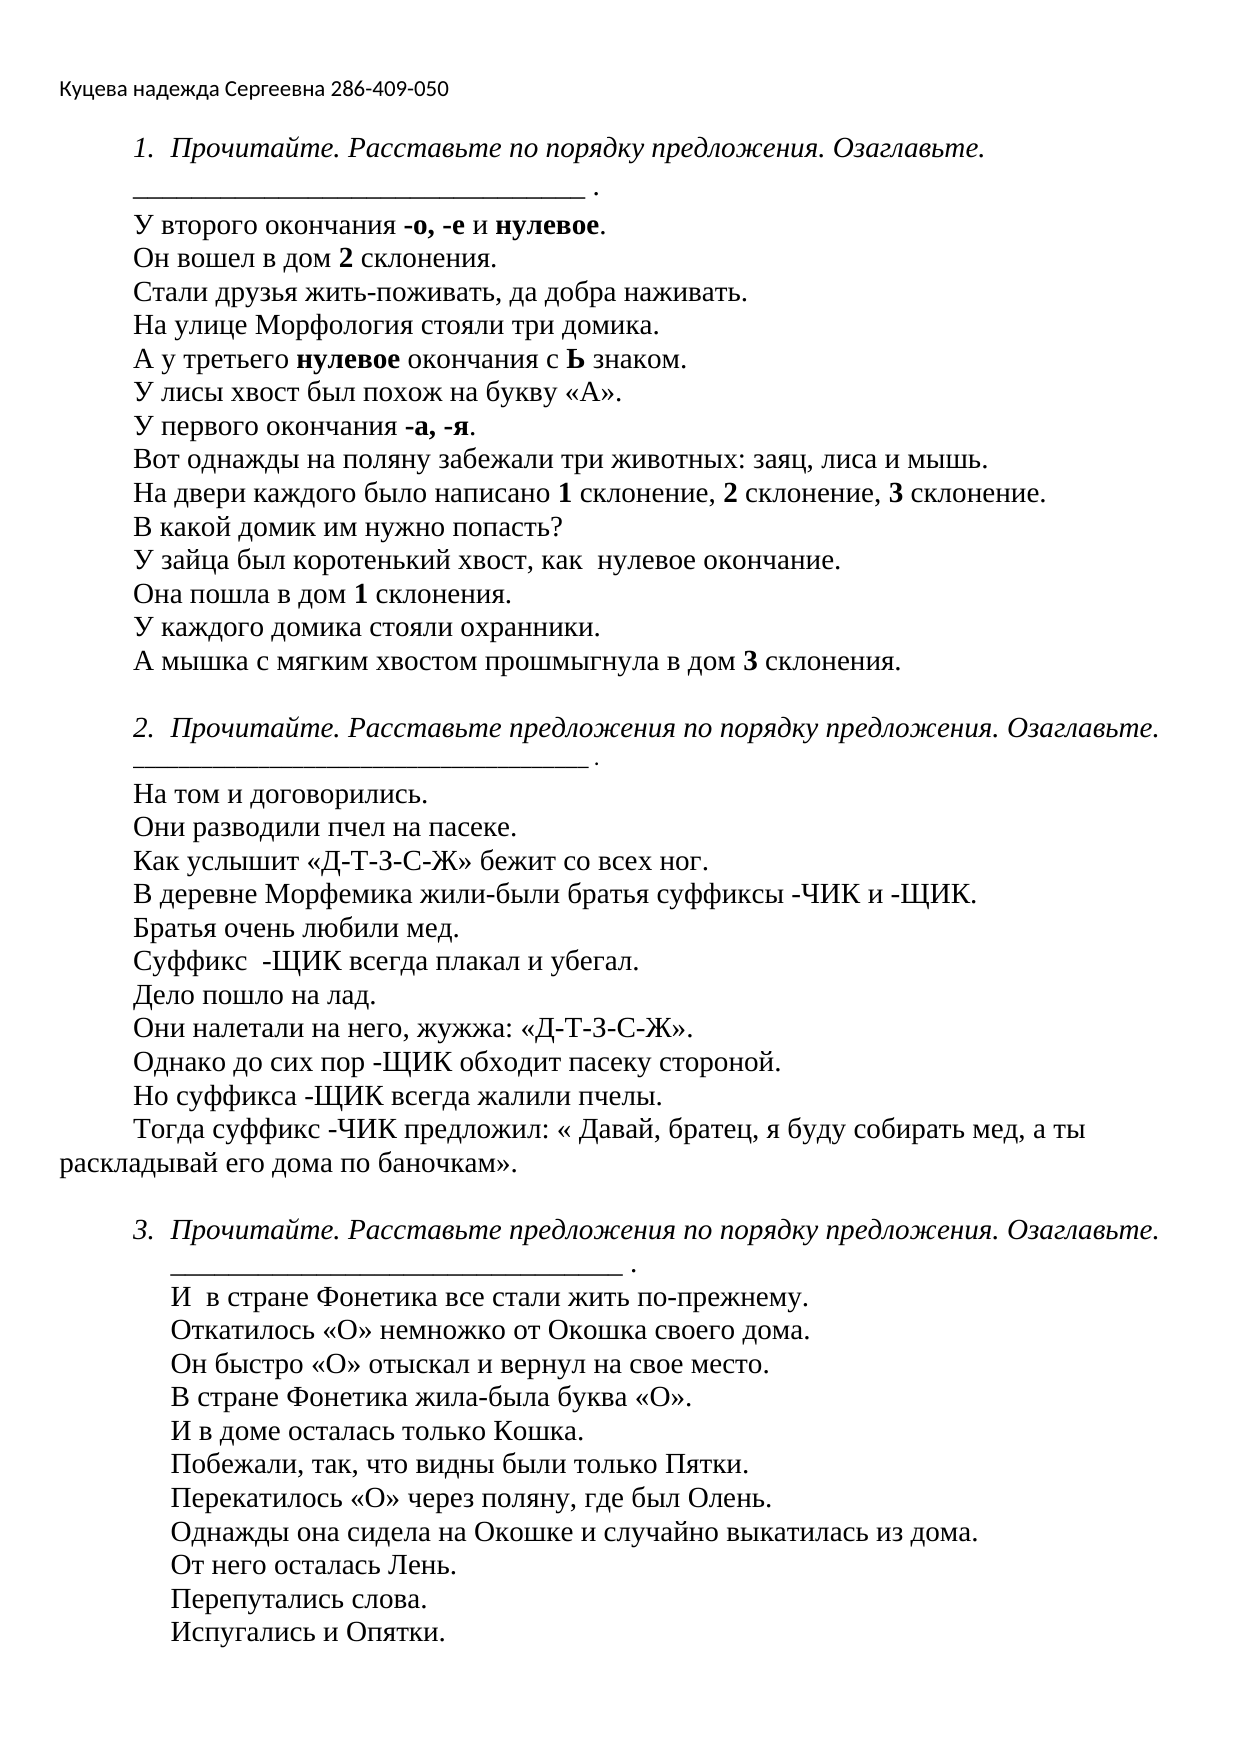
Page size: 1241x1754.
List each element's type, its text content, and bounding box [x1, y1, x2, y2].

text _______________________________ . [133, 168, 1167, 202]
text Они налетали на него, жужжа: «Д-Т-З-С-Ж». [59, 1011, 1167, 1044]
text Суффикс -ЩИК всегда плакал и убегал. [59, 943, 1167, 977]
text У каждого домика стояли охранники. [59, 609, 1167, 643]
text Он вошел в дом 2 склонения. [59, 240, 1167, 274]
list Испугались и Опятки. [170, 1614, 1167, 1648]
text Она пошла в дом 1 склонения. [59, 576, 1167, 609]
list Перекатилось «О» через поляну, где был Олень. [170, 1480, 1167, 1514]
list И в доме осталась только Кошка. [170, 1413, 1167, 1447]
list _______________________________ . [170, 1245, 1167, 1279]
text У зайца был коротенький хвост, как нулевое окончание. [59, 542, 1167, 576]
list Однажды она сидела на Окошке и случайно выкатилась из дома. [170, 1514, 1167, 1547]
list Он быстро «О» отыскал и вернул на свое место. [170, 1346, 1167, 1379]
text Дело пошло на лад. [59, 977, 1167, 1011]
list В стране Фонетика жила-была буква «О». [170, 1379, 1167, 1413]
list Откатилось «О» немножко от Окошка своего дома. [170, 1312, 1167, 1346]
text Однако до сих пор -ЩИК обходит пасеку стороной. [59, 1044, 1167, 1078]
text В какой домик им нужно попасть? [59, 509, 1167, 542]
text А мышка с мягким хвостом прошмыгнула в дом 3 склонения. [59, 643, 1167, 676]
text Но суффикса -ЩИК всегда жалили пчелы. [59, 1078, 1167, 1111]
text Вот однажды на поляну забежали три животных: заяц, лиса и мышь. [59, 442, 1167, 475]
text У лисы хвост был похож на букву «А». [59, 374, 1167, 408]
text На том и договорились. [59, 776, 1167, 809]
text Стали друзья жить-поживать, да добра наживать. [59, 274, 1167, 307]
text У второго окончания -о, -е и нулевое. [59, 207, 1167, 240]
list Прочитайте. Расставьте предложения по порядку предложения. Озаглавьте. [133, 710, 1167, 743]
list Перепутались слова. [170, 1581, 1167, 1614]
text ________________________________________ . [59, 743, 1167, 772]
list И в стране Фонетика все стали жить по-прежнему. [170, 1279, 1167, 1312]
text На двери каждого было написано 1 склонение, 2 склонение, 3 склонение. [59, 475, 1167, 509]
text Они разводили пчел на пасеке. [59, 809, 1167, 843]
text На улице Морфология стояли три домика. [59, 307, 1167, 341]
text В деревне Морфемика жили-были братья суффиксы -ЧИК и -ЩИК. [59, 876, 1167, 910]
list Прочитайте. Расставьте предложения по порядку предложения. Озаглавьте. [133, 1212, 1167, 1245]
text Братья очень любили мед. [59, 910, 1167, 943]
text Тогда суффикс -ЧИК предложил: « Давай, братец, я буду собирать мед, а ты раскладывай его дома по баночкам». [59, 1111, 1167, 1178]
list Прочитайте. Расставьте по порядку предложения. Озаглавьте. [133, 130, 1167, 163]
list От него осталась Лень. [170, 1547, 1167, 1581]
text У первого окончания -а, -я. [59, 408, 1167, 442]
text Как услышит «Д-Т-З-С-Ж» бежит со всех ног. [59, 843, 1167, 876]
list Побежали, так, что видны были только Пятки. [170, 1447, 1167, 1480]
text А у третьего нулевое окончания с Ь знаком. [59, 341, 1167, 374]
